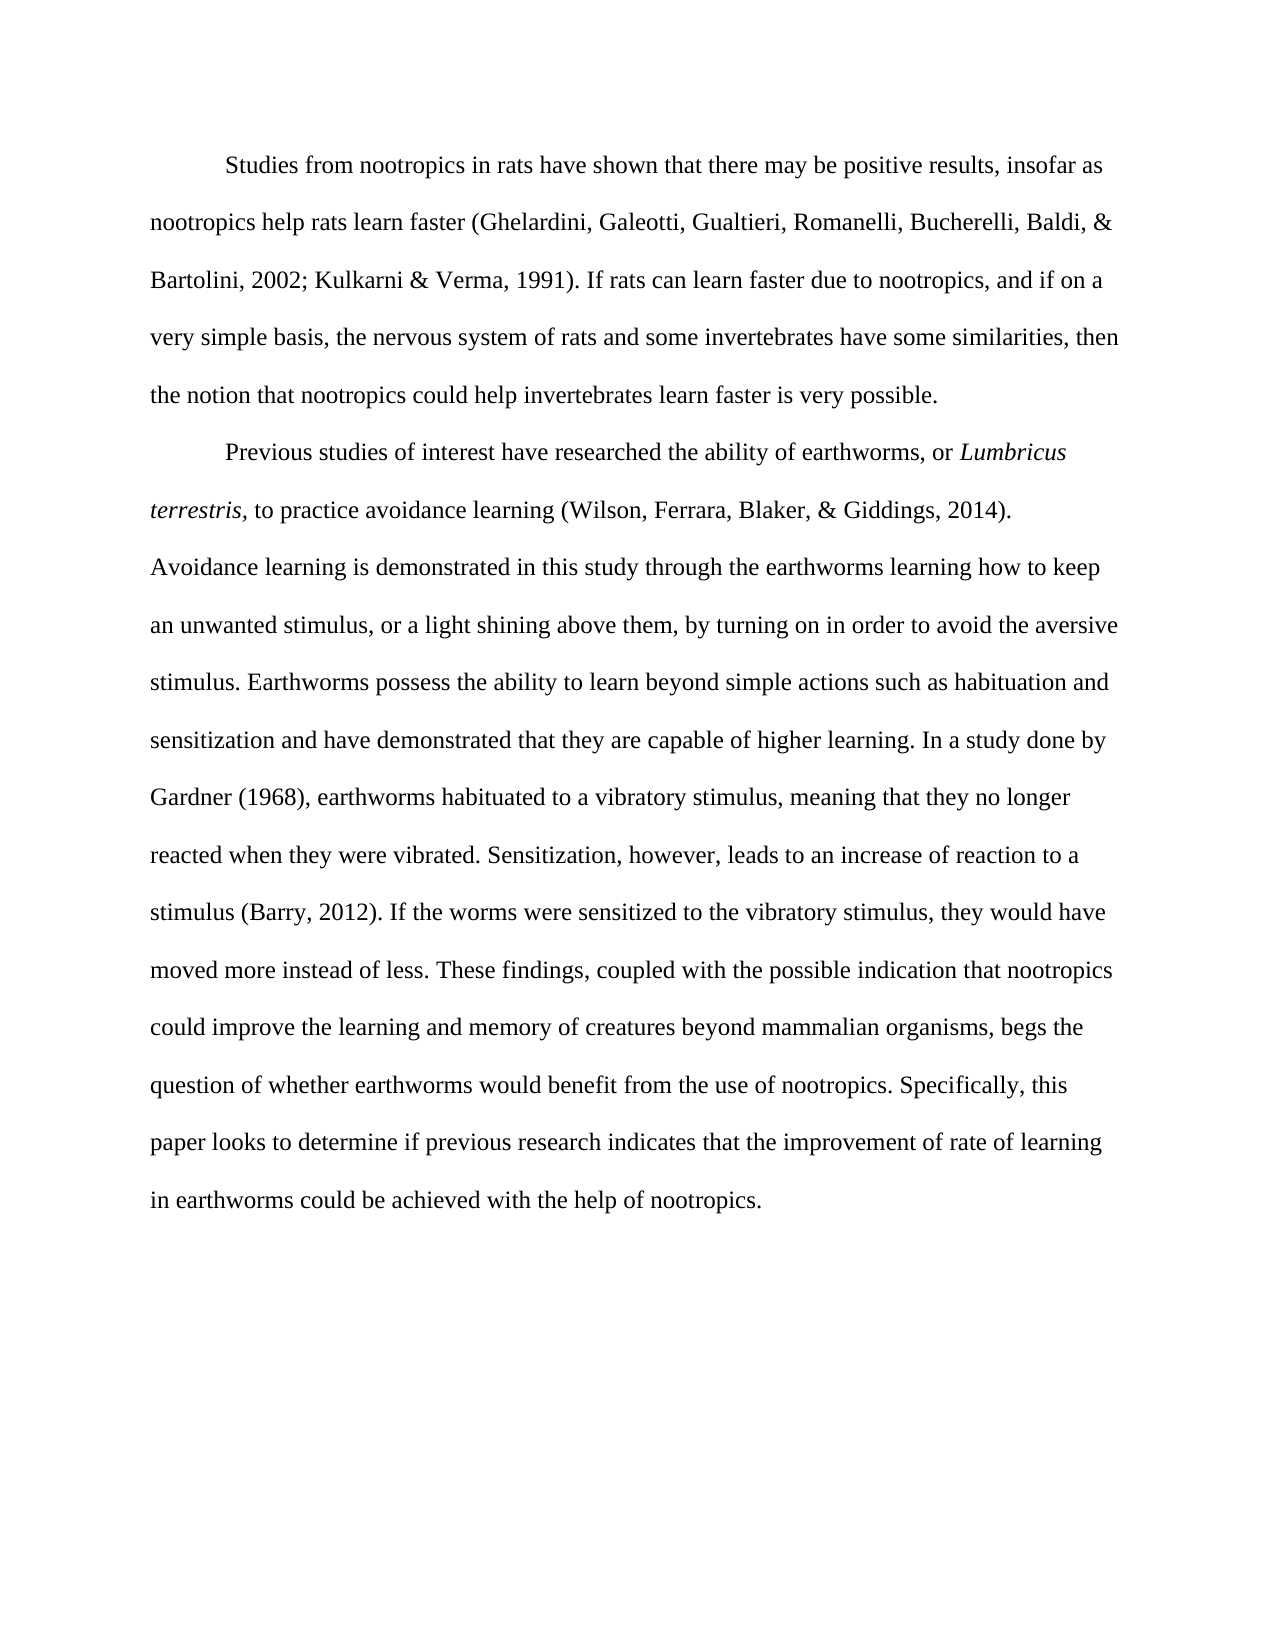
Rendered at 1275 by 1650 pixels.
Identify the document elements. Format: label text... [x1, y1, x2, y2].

text Previous studies of interest have researched the ability of earthworms, or Lumbricus terrestris, to practice avoidance learning (Wilson, Ferrara, Blaker, & Giddings, 2014). Avoidance learning is demonstrated in this study through the earthworms learning how to keep an unwanted stimulus, or a light shining above them, by turning on in order to avoid the aversive stimulus. Earthworms possess the ability to learn beyond simple actions such as habituation and sensitization and have demonstrated that they are capable of higher learning. In a study done by Gardner (1968), earthworms habituated to a vibratory stimulus, meaning that they no longer reacted when they were vibrated. Sensitization, however, leads to an increase of reaction to a stimulus (Barry, 2012). If the worms were sensitized to the vibratory stimulus, they would have moved more instead of less. These findings, coupled with the possible indication that nootropics could improve the learning and memory of creatures beyond mammalian organisms, begs the question of whether earthworms would benefit from the use of nootropics. Specifically, this paper looks to determine if previous research indicates that the improvement of rate of learning in earthworms could be achieved with the help of nootropics. [150, 437, 1125, 1214]
text Studies from nootropics in rats have shown that there may be positive results, insofar as nootropics help rats learn faster (Ghelardini, Galeotti, Gualtieri, Romanelli, Bucherelli, Baldi, & Bartolini, 2002; Kulkarni & Verma, 1991). If rats can learn faster due to nootropics, and if on a very simple basis, the nervous system of rats and some invertebrates have some similarities, then the notion that nootropics could help invertebrates learn faster is very possible. [150, 150, 1125, 409]
